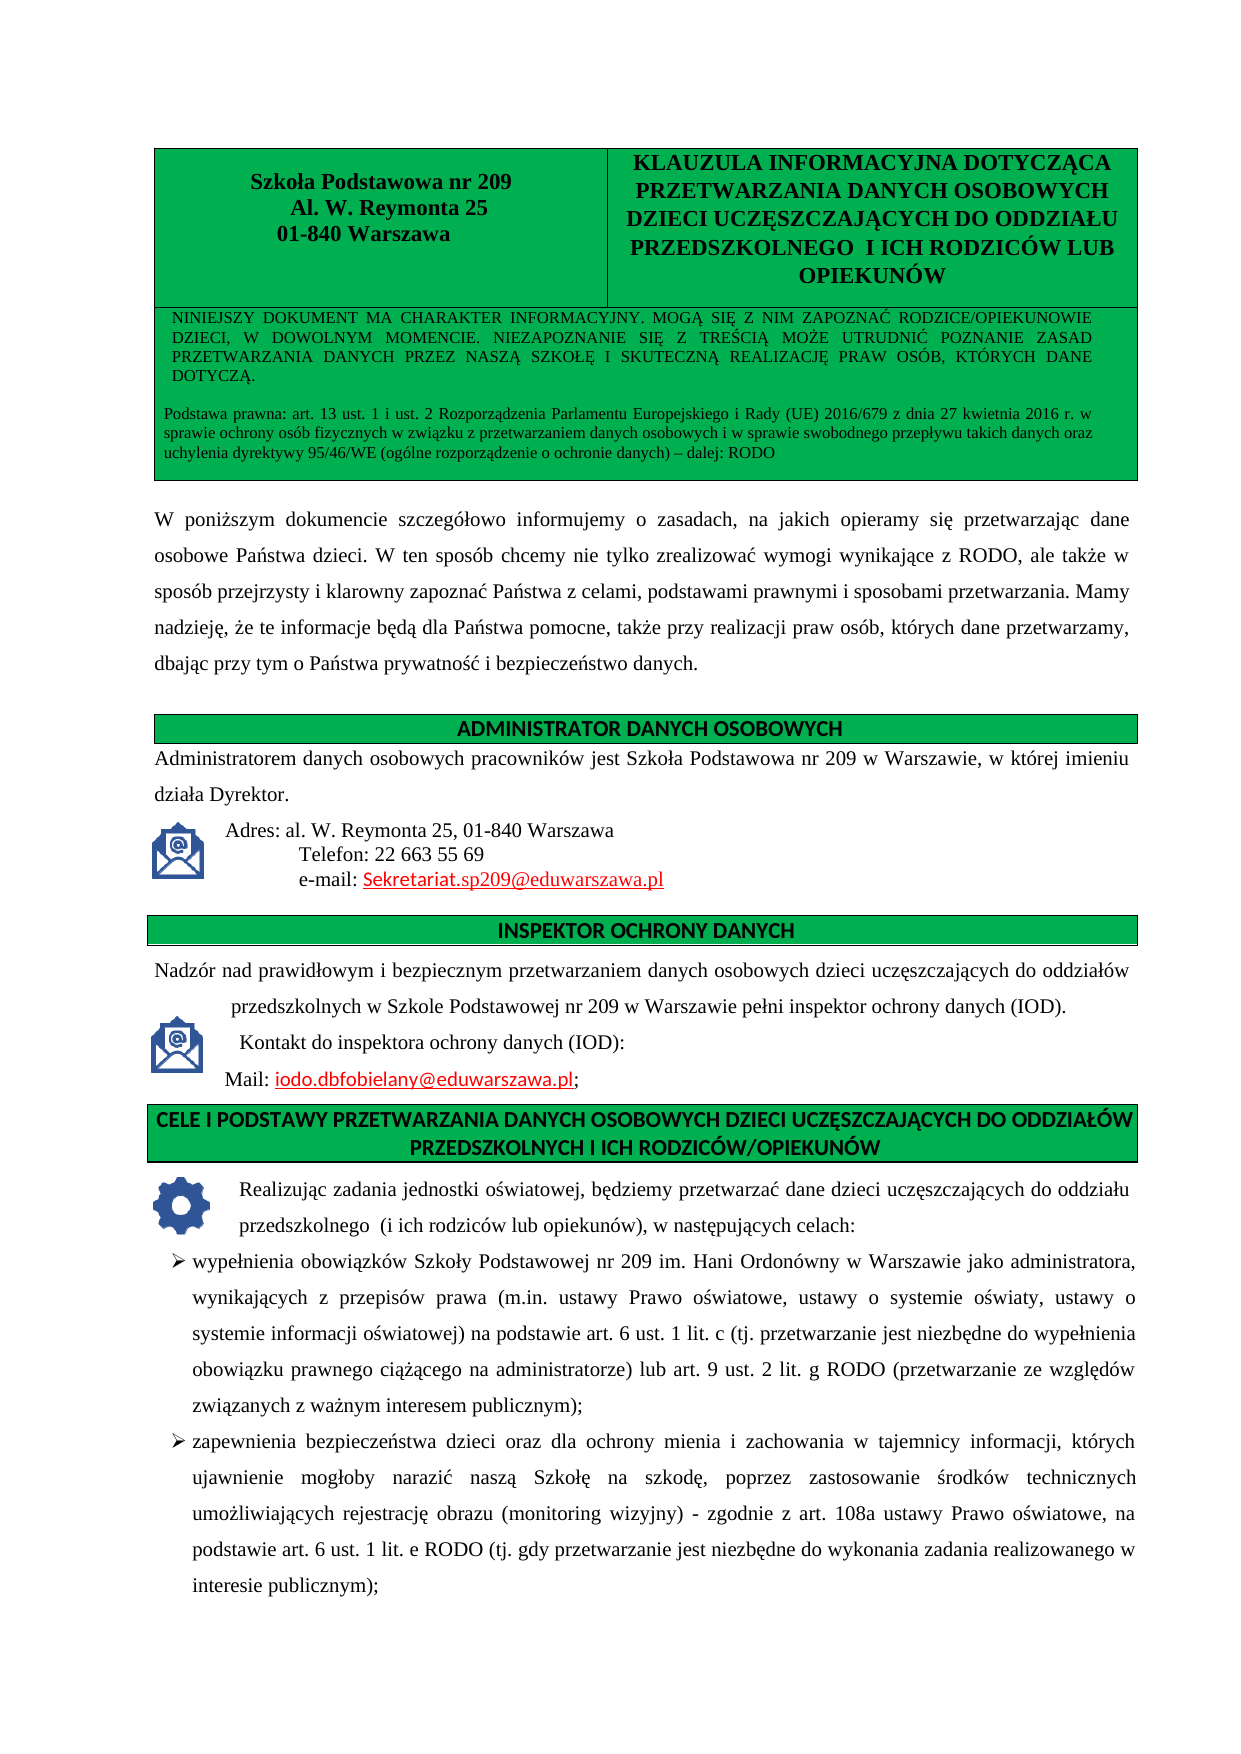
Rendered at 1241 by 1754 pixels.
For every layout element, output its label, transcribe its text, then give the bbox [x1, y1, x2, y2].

text Telefon: 22 663 55 69 [221, 842, 1137, 866]
table_header CELE I PODSTAWY PRZETWARZANIA DANYCH OSOBOWYCH DZIECI UCZĘSZCZAJĄCYCH DO ODDZIAŁÓW PRZEDSZKOLNYCH I ICH RODZICÓW/OPIEKUNÓW [148, 1105, 1137, 1161]
list zapewnienia bezpieczeństwa dzieci oraz dla ochrony mienia i zachowania w tajemnicy informacji, których ujawnienie mogłoby narazić naszą Szkołę na szkodę, poprzez zastosowanie środków technicznych umożliwiających rejestrację obrazu (monitoring wizyjny) - zgodnie z art. 108a ustawy Prawo oświatowe, na podstawie art. 6 ust. 1 lit. e RODO (tj. gdy przetwarzanie jest niezbędne do wykonania zadania realizowanego w interesie publicznym); [170, 1429, 1137, 1597]
table_header KLAUZULA INFORMACYJNA DOTYCZĄCA PRZETWARZANIA DANYCH OSOBOWYCH DZIECI UCZĘSZCZAJĄCYCH DO ODDZIAŁU PRZEDSZKOLNEGO I ICH RODZICÓW LUB OPIEKUNÓW [608, 149, 1137, 307]
text Realizując zadania jednostki oświatowej, będziemy przetwarzać dane dzieci uczęszczających do oddziału przedszkolnego (i ich rodziców lub opiekunów), w następujących celach: [214, 1177, 1131, 1237]
table_header Szkoła Podstawowa nr 209 Al. W. Reymonta 25 01-840 Warszawa [155, 149, 607, 307]
list wypełnienia obowiązków Szkoły Podstawowej nr 209 im. Hani Ordonówny w Warszawie jako administratora, wynikających z przepisów prawa (m.in. ustawy Prawo oświatowe, ustawy o systemie oświaty, ustawy o systemie informacji oświatowej) na podstawie art. 6 ust. 1 lit. c (tj. przetwarzanie jest niezbędne do wypełnienia obowiązku prawnego ciążącego na administratorze) lub art. 9 ust. 2 lit. g RODO (przetwarzanie ze względów związanych z ważnym interesem publicznym); [170, 1249, 1137, 1417]
picture [148, 818, 207, 882]
picture [147, 1012, 206, 1076]
text Administratorem danych osobowych pracowników jest Szkoła Podstawowa nr 209 w Warszawie, w której imieniu działa Dyrektor. [154, 746, 1131, 806]
picture [147, 1172, 214, 1239]
text Nadzór nad prawidłowym i bezpiecznym przetwarzaniem danych osobowych dzieci uczęszczających do oddziałów przedszkolnych w Szkole Podstawowej nr 209 w Warszawie pełni inspektor ochrony danych (IOD). [154, 958, 1131, 1018]
text W poniższym dokumencie szczegółowo informujemy o zasadach, na jakich opieramy się przetwarzając dane osobowe Państwa dzieci. W ten sposób chcemy nie tylko zrealizować wymogi wynikające z RODO, ale także w sposób przejrzysty i klarowny zapoznać Państwa z celami, podstawami prawnymi i sposobami przetwarzania. Mamy nadzieję, że te informacje będą dla Państwa pomocne, także przy realizacji praw osób, których dane przetwarzamy, dbając przy tym o Państwa prywatność i bezpieczeństwo danych. [154, 506, 1131, 675]
table_header ADMINISTRATOR DANYCH OSOBOWYCH [155, 715, 1137, 743]
text e-mail: Sekretariat.sp209@eduwarszawa.pl [221, 866, 1137, 891]
table_cell NINIEJSZY DOKUMENT MA CHARAKTER INFORMACYJNY. MOGĄ SIĘ Z NIM ZAPOZNAĆ RODZICE/OPIEKUNOWIE DZIECI, W DOWOLNYM MOMENCIE. NIEZAPOZNANIE SIĘ Z TREŚCIĄ MOŻE UTRUDNIĆ POZNANIE ZASAD PRZETWARZANIA DANYCH PRZEZ NASZĄ SZKOŁĘ I SKUTECZNĄ REALIZACJĘ PRAW OSÓB, KTÓRYCH DANE DOTYCZĄ. Podstawa prawna: art. 13 ust. 1 i ust. 2 Rozporządzenia Parlamentu Europejskiego i Rady (UE) 2016/679 z dnia 27 kwietnia 2016 r. w sprawie ochrony osób fizycznych w związku z przetwarzaniem danych osobowych i w sprawie swobodnego przepływu takich danych oraz uchylenia dyrektywy 95/46/WE (ogólne rozporządzenie o ochronie danych) – dalej: RODO [155, 308, 1137, 480]
text Adres: al. W. Reymonta 25, 01-840 Warszawa [207, 818, 1137, 842]
text Mail: iodo.dbfobielany@eduwarszawa.pl; [148, 1066, 1137, 1092]
table_header INSPEKTOR OCHRONY DANYCH [148, 916, 1137, 944]
text Kontakt do inspektora ochrony danych (IOD): [206, 1030, 1137, 1054]
